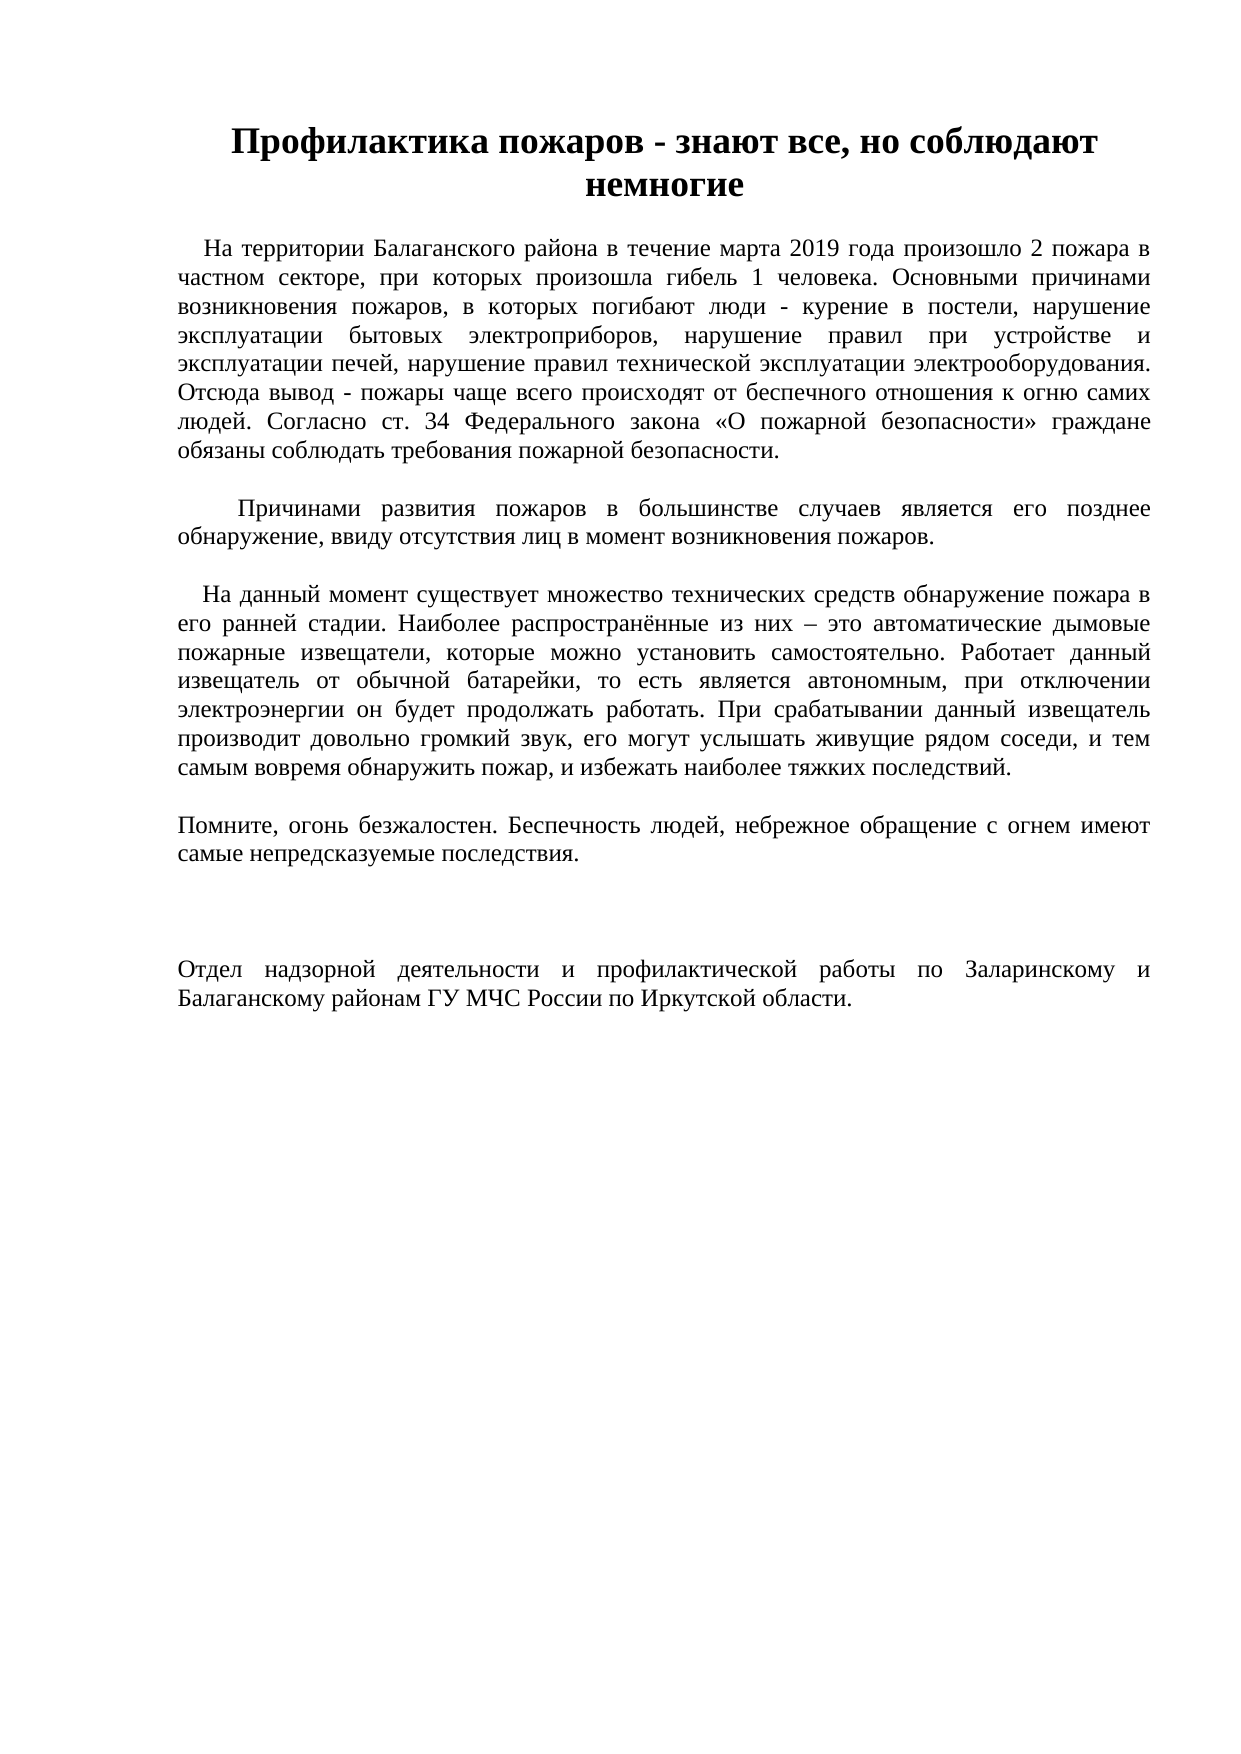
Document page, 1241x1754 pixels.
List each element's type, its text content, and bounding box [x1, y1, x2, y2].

text На территории Балаганского района в течение марта 2019 года произошло 2 пожара в частном секторе, при которых произошла гибель 1 человека. Основными причинами возникновения пожаров, в которых погибают люди - курение в постели, нарушение эксплуатации бытовых электроприборов, нарушение правил при устройстве и эксплуатации печей, нарушение правил технической эксплуатации электрооборудования. Отсюда вывод - пожары чаще всего происходят от беспечного отношения к огню самих людей. Согласно ст. 34 Федерального закона «О пожарной безопасности» граждане обязаны соблюдать требования пожарной безопасности. [177, 233, 1152, 463]
text На данный момент существует множество технических средств обнаружение пожара в его ранней стадии. Наиболее распространённые из них – это автоматические дымовые пожарные извещатели, которые можно установить самостоятельно. Работает данный извещатель от обычной батарейки, то есть является автономным, при отключении электроэнергии он будет продолжать работать. При срабатывании данный извещатель производит довольно громкий звук, его могут услышать живущие рядом соседи, и тем самым вовремя обнаружить пожар, и избежать наиболее тяжких последствий. [177, 579, 1152, 781]
text Помните, огонь безжалостен. Беспечность людей, небрежное обращение с огнем имеют самые непредсказуемые последствия. [177, 810, 1152, 867]
text Причинами развития пожаров в большинстве случаев является его позднее обнаружение, ввиду отсутствия лиц в момент возникновения пожаров. [177, 493, 1152, 550]
text Профилактика пожаров - знают все, но соблюдают немногие [177, 118, 1152, 204]
text Отдел надзорной деятельности и профилактической работы по Заларинскому и Балаганскому районам ГУ МЧС России по Иркутской области. [177, 954, 1152, 1012]
